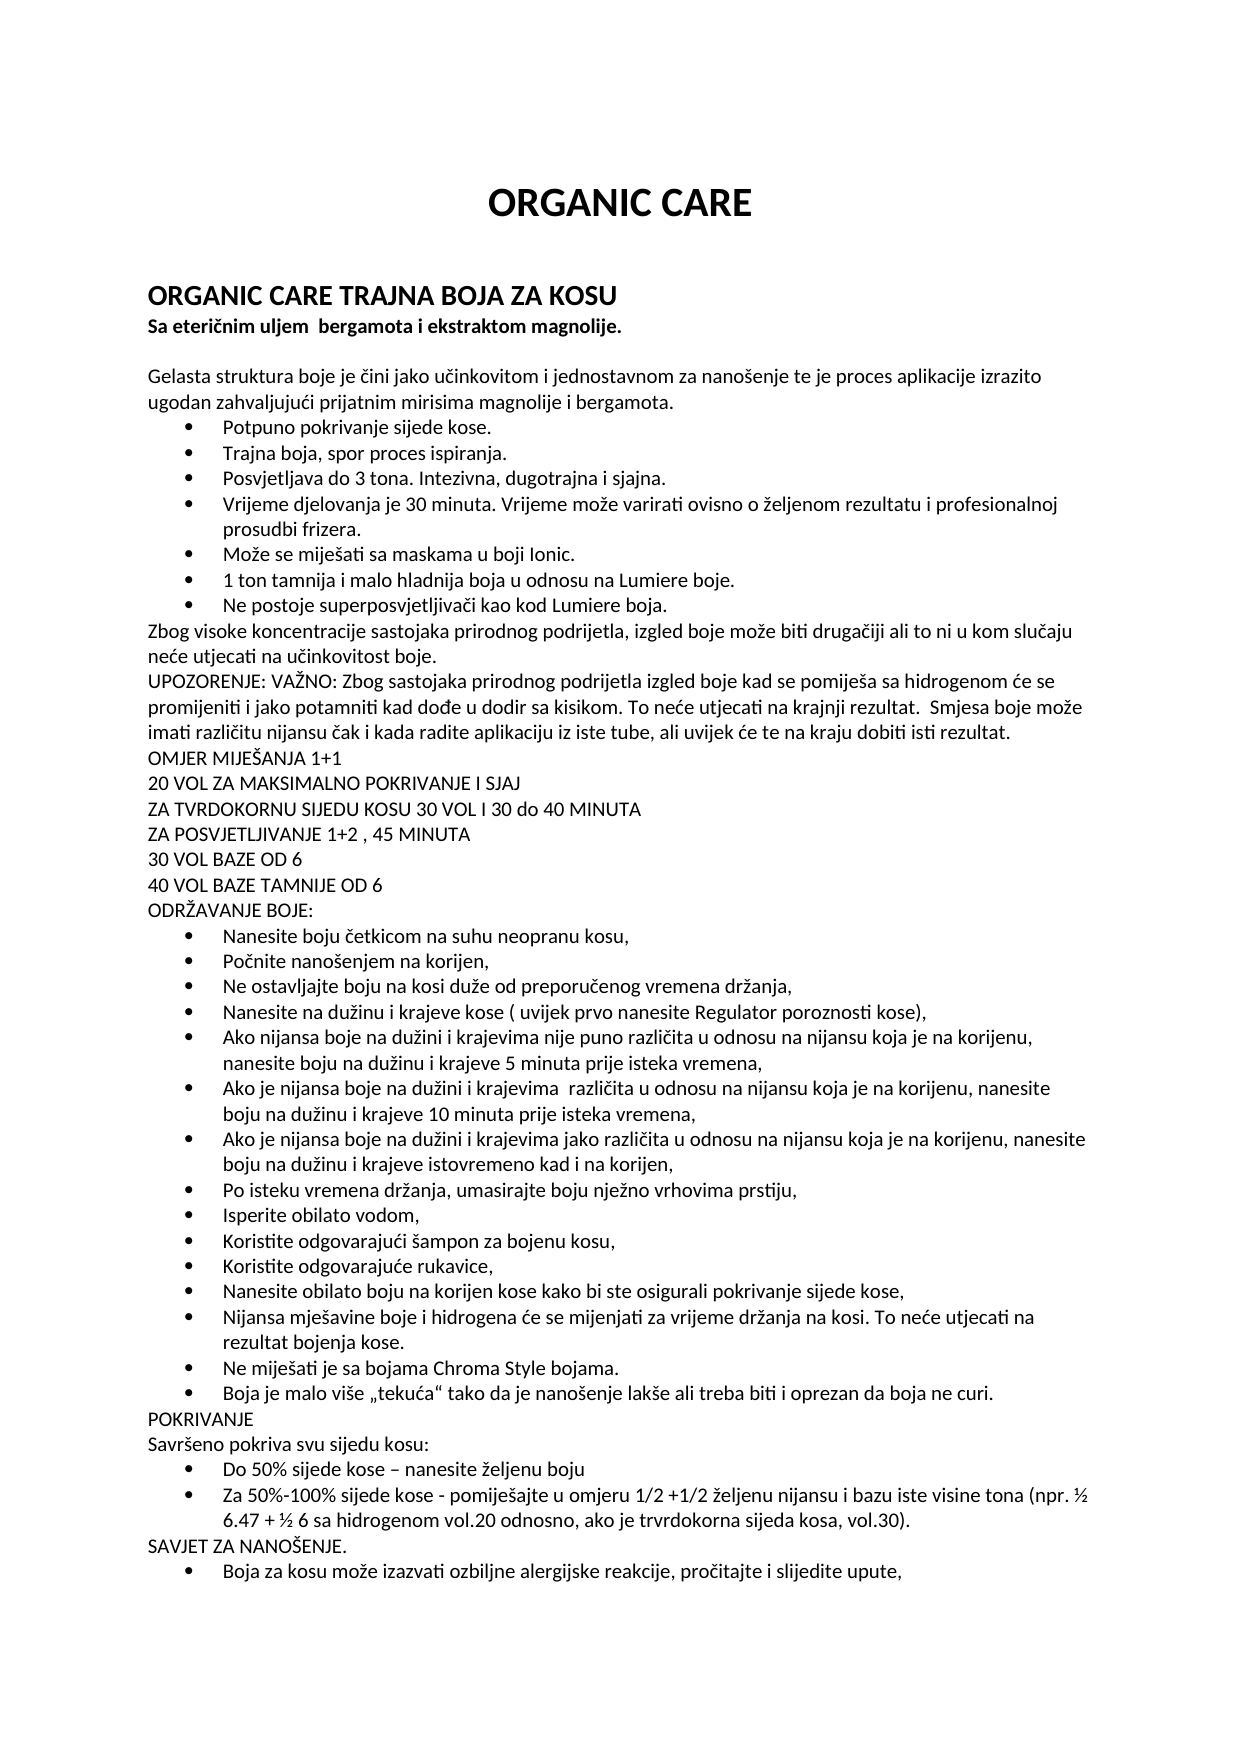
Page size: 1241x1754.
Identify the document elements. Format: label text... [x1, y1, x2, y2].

text ORGANIC CARE TRAJNA BOJA ZA KOSU [148, 277, 1093, 313]
list Koristite odgovarajuće rukavice, [185, 1253, 1093, 1279]
list Potpuno pokrivanje sijede kose. [185, 414, 1093, 440]
text Savršeno pokriva svu sijedu kosu: [148, 1431, 1093, 1457]
text OMJER MIJEŠANJA 1+1 [148, 745, 1093, 770]
list Ako je nijansa boje na dužini i krajevima jako različita u odnosu na nijansu koja je na korijenu, nanesite boju na dužinu i krajeve istovremeno kad i na korijen, [185, 1126, 1093, 1177]
list Boja je malo više „tekuća“ tako da je nanošenje lakše ali treba biti i oprezan da boja ne curi. [185, 1380, 1093, 1406]
text ODRŽAVANJE BOJE: [148, 897, 1093, 923]
text ORGANIC CARE [148, 176, 1093, 226]
list Do 50% sijede kose – nanesite željenu boju [185, 1457, 1093, 1482]
list Vrijeme djelovanja je 30 minuta. Vrijeme može varirati ovisno o željenom rezultatu i profesionalnoj prosudbi frizera. [185, 491, 1093, 542]
list Ne ostavljajte boju na kosi duže od preporučenog vremena držanja, [185, 974, 1093, 999]
text POKRIVANJE [148, 1406, 1093, 1431]
list Ako je nijansa boje na dužini i krajevima različita u odnosu na nijansu koja je na korijenu, nanesite boju na dužinu i krajeve 10 minuta prije isteka vremena, [185, 1075, 1093, 1126]
list Trajna boja, spor proces ispiranja. [185, 440, 1093, 465]
list Koristite odgovarajući šampon za bojenu kosu, [185, 1228, 1093, 1253]
text Zbog visoke koncentracije sastojaka prirodnog podrijetla, izgled boje može biti drugačiji ali to ni u kom slučaju neće utjecati na učinkovitost boje. [148, 618, 1093, 669]
list Može se miješati sa maskama u boji Ionic. [185, 542, 1093, 567]
list Po isteku vremena držanja, umasirajte boju nježno vrhovima prstiju, [185, 1177, 1093, 1202]
text ZA TVRDOKORNU SIJEDU KOSU 30 VOL I 30 do 40 MINUTA [148, 796, 1093, 821]
list Ne miješati je sa bojama Chroma Style bojama. [185, 1355, 1093, 1380]
text SAVJET ZA NANOŠENJE. [148, 1533, 1093, 1558]
list Boja za kosu može izazvati ozbiljne alergijske reakcije, pročitajte i slijedite upute, [185, 1558, 1093, 1584]
list Isperite obilato vodom, [185, 1202, 1093, 1228]
text UPOZORENJE: VAŽNO: Zbog sastojaka prirodnog podrijetla izgled boje kad se pomiješa sa hidrogenom će se promijeniti i jako potamniti kad dođe u dodir sa kisikom. To neće utjecati na krajnji rezultat. Smjesa boje može imati različitu nijansu čak i kada radite aplikaciju iz iste tube, ali uvijek će te na kraju dobiti isti rezultat. [148, 669, 1093, 745]
text ZA POSVJETLJIVANJE 1+2 , 45 MINUTA [148, 821, 1093, 847]
list Ne postoje superposvjetljivači kao kod Lumiere boja. [185, 592, 1093, 618]
list Nanesite boju četkicom na suhu neopranu kosu, [185, 923, 1093, 948]
list Posvjetljava do 3 tona. Intezivna, dugotrajna i sjajna. [185, 465, 1093, 491]
list 1 ton tamnija i malo hladnija boja u odnosu na Lumiere boje. [185, 567, 1093, 592]
list Počnite nanošenjem na korijen, [185, 948, 1093, 974]
text 20 VOL ZA MAKSIMALNO POKRIVANJE I SJAJ [148, 770, 1093, 796]
text Gelasta struktura boje je čini jako učinkovitom i jednostavnom za nanošenje te je proces aplikacije izrazito ugodan zahvaljujući prijatnim mirisima magnolije i bergamota. [148, 364, 1093, 414]
list Ako nijansa boje na dužini i krajevima nije puno različita u odnosu na nijansu koja je na korijenu, nanesite boju na dužinu i krajeve 5 minuta prije isteka vremena, [185, 1024, 1093, 1075]
list Nijansa mješavine boje i hidrogena će se mijenjati za vrijeme držanja na kosi. To neće utjecati na rezultat bojenja kose. [185, 1304, 1093, 1355]
text 40 VOL BAZE TAMNIJE OD 6 [148, 872, 1093, 897]
list Nanesite obilato boju na korijen kose kako bi ste osigurali pokrivanje sijede kose, [185, 1279, 1093, 1304]
list Za 50%-100% sijede kose - pomiješajte u omjeru 1/2 +1/2 željenu nijansu i bazu iste visine tona (npr. ½ 6.47 + ½ 6 sa hidrogenom vol.20 odnosno, ako je trvrdokorna sijeda kosa, vol.30). [185, 1482, 1093, 1533]
text 30 VOL BAZE OD 6 [148, 847, 1093, 872]
text Sa eteričnim uljem bergamota i ekstraktom magnolije. [148, 313, 1093, 338]
list Nanesite na dužinu i krajeve kose ( uvijek prvo nanesite Regulator poroznosti kose), [185, 999, 1093, 1024]
